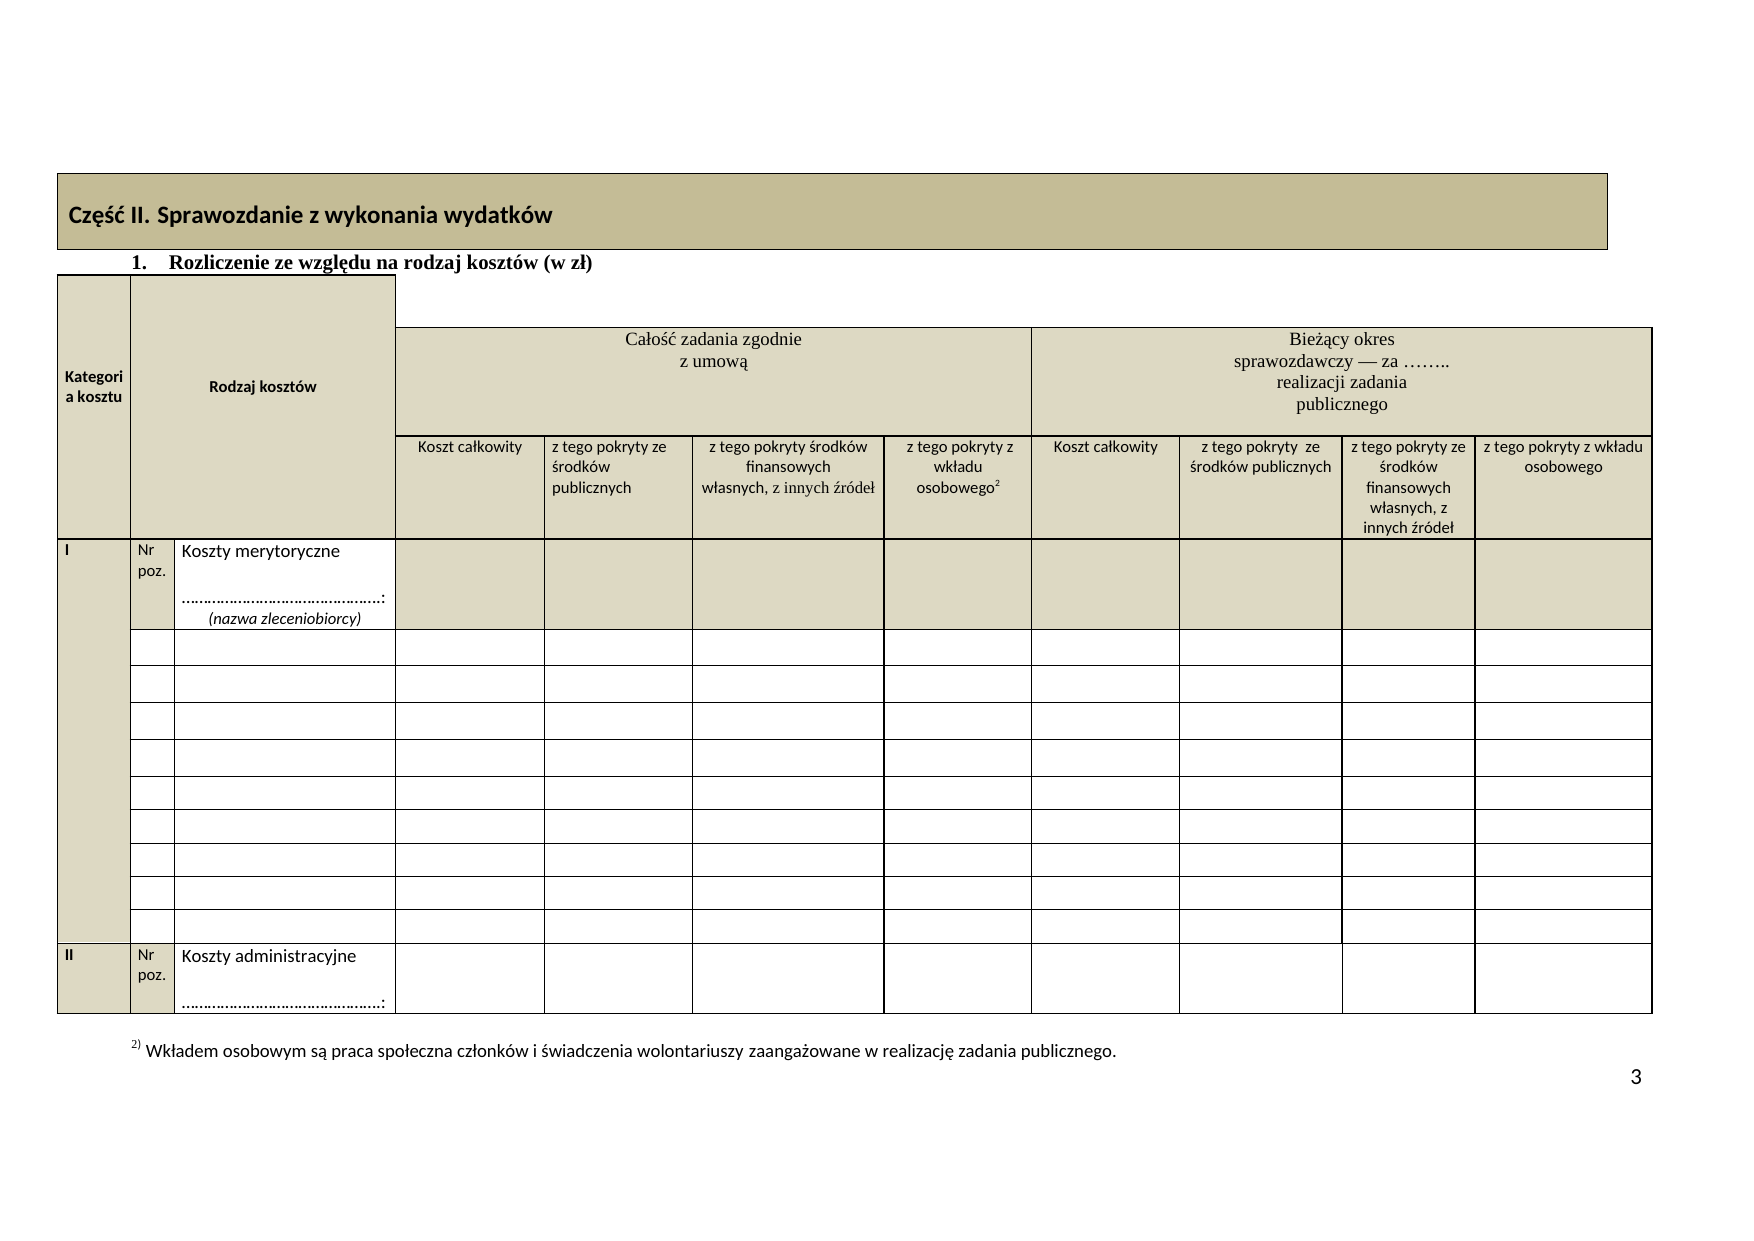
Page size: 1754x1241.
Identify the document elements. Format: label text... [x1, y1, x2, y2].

table_cell [396, 777, 544, 809]
table_cell [885, 777, 1031, 809]
table_cell [1476, 844, 1651, 876]
table_cell [396, 740, 544, 776]
table_cell [885, 740, 1031, 776]
table_cell [396, 877, 544, 909]
table_cell [1180, 910, 1341, 942]
table_cell [1180, 540, 1341, 629]
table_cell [175, 944, 395, 1013]
table_cell [545, 844, 692, 876]
table_cell [545, 703, 692, 739]
table_cell [885, 877, 1031, 909]
table_cell [693, 910, 883, 942]
table_cell [1343, 944, 1474, 1013]
table_cell [396, 944, 544, 1013]
table_cell Nr poz. [131, 540, 174, 629]
table_cell [1180, 740, 1341, 776]
table_cell [693, 877, 883, 909]
table_cell [1343, 877, 1474, 909]
table_cell [693, 540, 883, 629]
table_cell [693, 703, 883, 739]
table_cell [131, 810, 174, 842]
table_cell [1343, 910, 1474, 942]
table_cell [885, 944, 1031, 1013]
table_cell Nr poz. [131, 944, 174, 1013]
table_cell [131, 844, 174, 876]
table_cell [885, 540, 1031, 629]
table_cell [131, 877, 174, 909]
table_cell Koszt całkowity [1032, 437, 1179, 538]
table_cell [131, 910, 174, 942]
table_cell [693, 777, 883, 809]
table_cell [693, 844, 883, 876]
table_cell II [58, 944, 130, 1013]
table_cell [131, 740, 174, 776]
table_cell [1476, 777, 1651, 809]
table_cell [1476, 703, 1651, 739]
table_cell [1343, 740, 1474, 776]
table_cell [693, 810, 883, 842]
table_cell [396, 630, 544, 665]
table_cell [396, 703, 544, 739]
table_cell [175, 666, 395, 702]
table_cell z tego pokryty ze środków publicznych [545, 437, 692, 538]
table_cell [1180, 944, 1342, 1013]
table_cell Koszty merytoryczne ……………………………………….: (nazwa zleceniobiorcy) [175, 540, 395, 629]
table_cell [396, 666, 544, 702]
table_cell [1180, 703, 1341, 739]
table_cell Całość zadania zgodnie z umową [396, 328, 1031, 435]
table_cell z tego pokryty z wkładu osobowego [885, 437, 1031, 538]
table_cell [131, 666, 174, 702]
table_cell [1032, 844, 1179, 876]
table_cell z tego pokryty ze środków publicznych [1180, 437, 1341, 538]
table_cell [885, 630, 1031, 665]
table_cell [885, 810, 1031, 842]
table_header Kategoria kosztu [58, 276, 130, 538]
table_cell [1476, 630, 1651, 665]
table_cell [545, 666, 692, 702]
table_cell [175, 844, 395, 876]
table_cell [545, 810, 692, 842]
table_cell [1032, 877, 1179, 909]
table_cell [1032, 810, 1179, 842]
table_cell [545, 630, 692, 665]
table_cell [693, 740, 883, 776]
list Rozliczenie ze względu na rodzaj kosztów (w zł) [131, 250, 1642, 274]
table_cell [545, 877, 692, 909]
table_cell [1476, 910, 1651, 942]
table_cell [175, 810, 395, 842]
table_cell [1343, 630, 1474, 665]
table_cell [1180, 810, 1341, 842]
table_cell [175, 877, 395, 909]
table_cell [1476, 540, 1651, 629]
table_cell [1032, 910, 1179, 942]
table_cell [1032, 630, 1179, 665]
table_header Rodzaj kosztów [131, 276, 395, 538]
table_cell [1032, 703, 1179, 739]
table_cell [545, 740, 692, 776]
table_cell [1343, 666, 1474, 702]
table_cell [1476, 944, 1651, 1013]
table_cell z tego pokryty środków finansowych własnych, z innych źródeł [693, 437, 883, 538]
table_cell [885, 666, 1031, 702]
table_cell [1476, 740, 1651, 776]
table_cell [396, 844, 544, 876]
table_cell [1476, 810, 1651, 842]
table_cell [131, 777, 174, 809]
table_cell [693, 666, 883, 702]
table_cell [131, 630, 174, 665]
table_cell [1180, 630, 1341, 665]
table_cell [1032, 777, 1179, 809]
table_cell [1032, 540, 1179, 629]
table_cell z tego pokryty z wkładu osobowego [1476, 437, 1651, 538]
table_cell [131, 703, 174, 739]
table_cell [1032, 666, 1179, 702]
table_cell [1032, 944, 1179, 1013]
table_cell [545, 777, 692, 809]
table_cell Koszt całkowity [396, 437, 544, 538]
table_cell [885, 910, 1031, 942]
table_cell [1343, 703, 1474, 739]
table_cell [175, 740, 395, 776]
table_cell Bieżący okres sprawozdawczy — za …….. realizacji zadania publicznego [1032, 328, 1651, 435]
table_cell I [58, 540, 130, 942]
table_cell [545, 910, 692, 942]
table_cell [396, 910, 544, 942]
table_cell [1180, 666, 1341, 702]
table_cell [1476, 666, 1651, 702]
table_cell [1343, 777, 1474, 809]
table_cell [1476, 877, 1651, 909]
table_cell [885, 703, 1031, 739]
table_cell [1343, 844, 1474, 876]
table_cell [1343, 540, 1474, 629]
table_cell [693, 630, 883, 665]
table_cell [396, 810, 544, 842]
table_cell [693, 944, 883, 1013]
table_cell [396, 540, 544, 629]
table_cell [545, 540, 692, 629]
table_cell [1180, 844, 1341, 876]
table_cell [175, 910, 395, 942]
table_cell [175, 630, 395, 665]
table_cell [175, 777, 395, 809]
table_cell [1180, 777, 1341, 809]
table_cell [545, 944, 692, 1013]
table_header Część II. Sprawozdanie z wykonania wydatków [58, 174, 1607, 249]
table_cell [1032, 740, 1179, 776]
table_cell [885, 844, 1031, 876]
table_cell [175, 703, 395, 739]
table_cell z tego pokryty ze środków finansowych własnych, z innych źródeł [1343, 437, 1474, 538]
table_cell [1180, 877, 1341, 909]
table_cell [1343, 810, 1474, 842]
